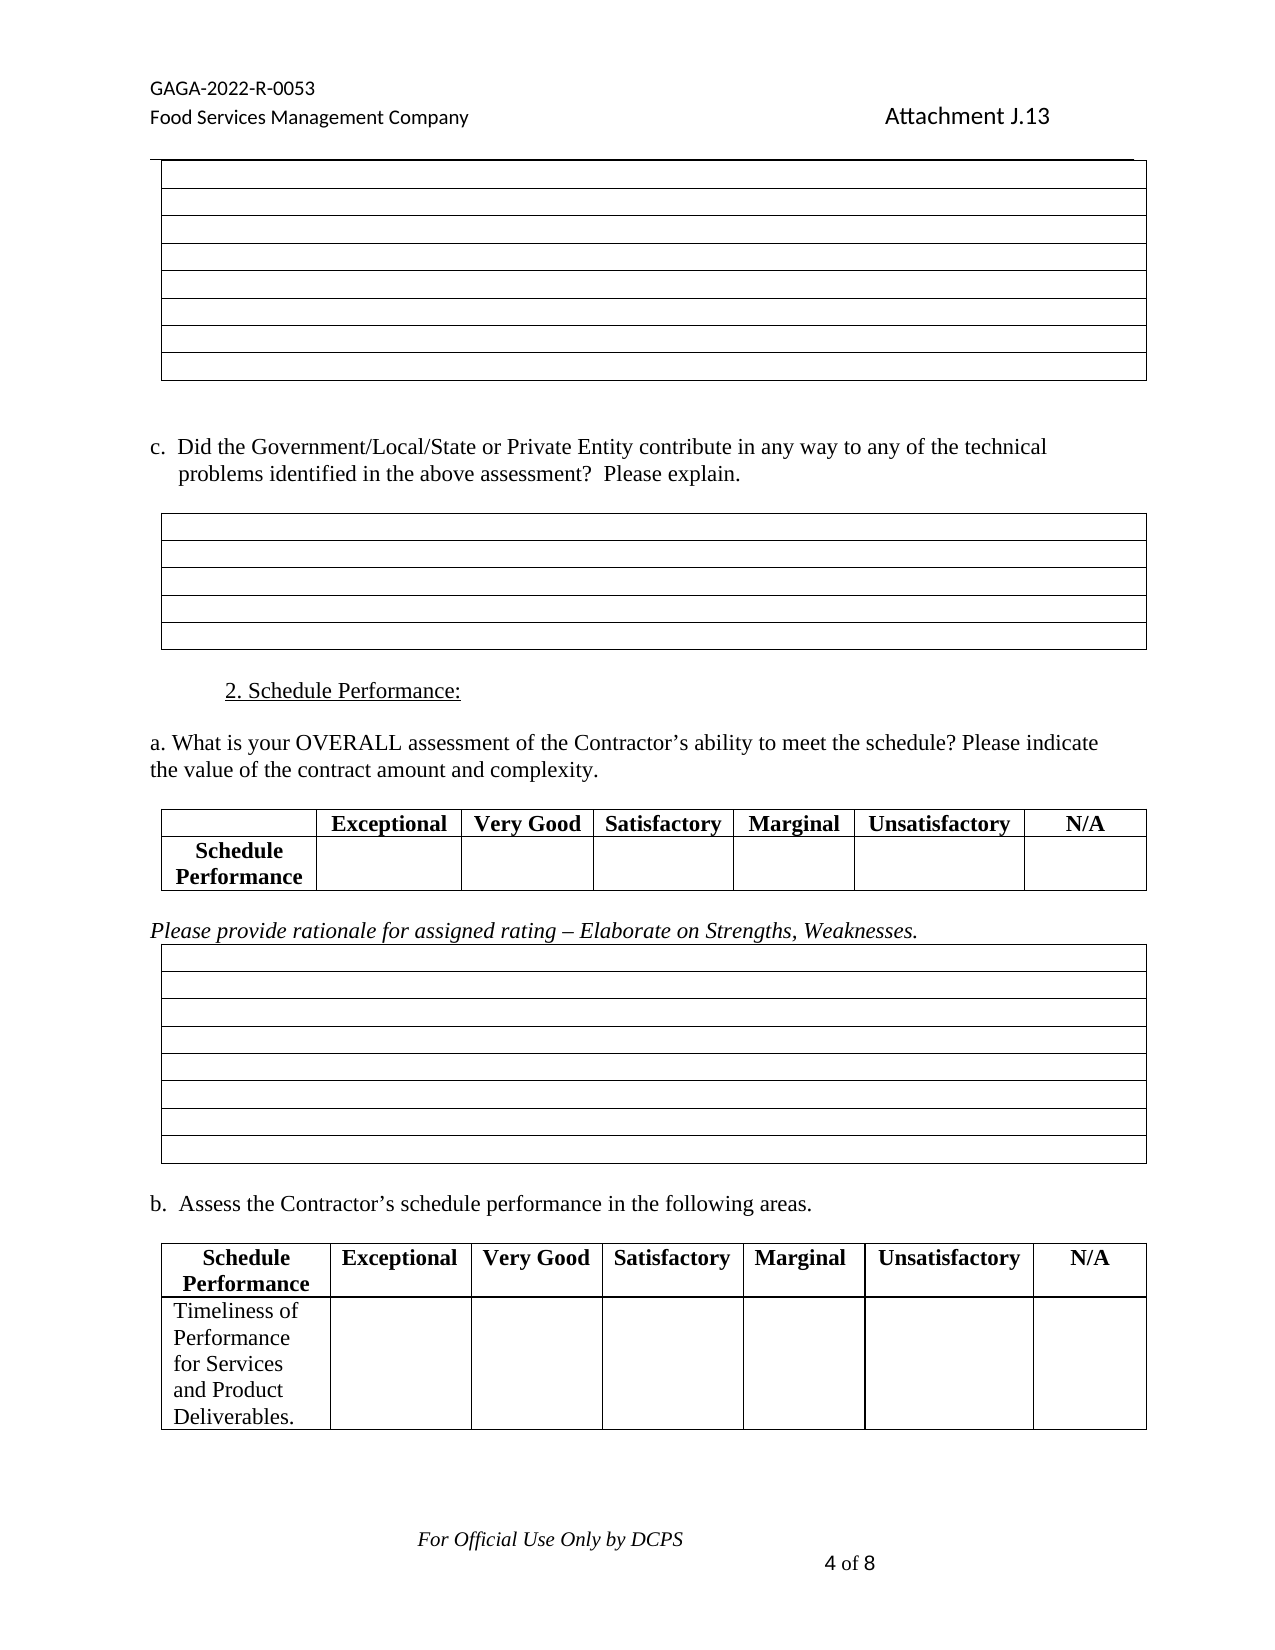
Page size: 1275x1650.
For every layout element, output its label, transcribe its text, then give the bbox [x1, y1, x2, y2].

table_cell [162, 999, 1146, 1026]
text Please provide rationale for assigned rating – Elaborate on Strengths, Weaknesses. [150, 917, 1125, 943]
table_header Very Good [462, 810, 593, 836]
table_cell [162, 596, 1146, 622]
table_cell [162, 972, 1146, 998]
table_cell [331, 1298, 471, 1429]
table_cell [162, 541, 1146, 567]
table_header [162, 945, 1146, 971]
table_header Unsatisfactory [855, 810, 1024, 836]
table_cell [594, 837, 733, 890]
table_cell [855, 837, 1024, 890]
table_cell [162, 244, 1146, 270]
table_cell [603, 1298, 743, 1429]
table_header [162, 514, 1146, 540]
table_cell [472, 1298, 602, 1429]
table_header [162, 161, 1146, 188]
table_header Very Good [472, 1244, 602, 1296]
table_header N/A [1034, 1244, 1146, 1296]
table_cell [162, 1027, 1146, 1053]
table_header Exceptional [317, 810, 461, 836]
table_header N/A [1025, 810, 1146, 836]
table_cell Timeliness of Performance for Services and Product Deliverables. [162, 1298, 330, 1429]
table_cell [162, 216, 1146, 243]
table_cell [162, 1081, 1146, 1108]
table_cell [866, 1298, 1033, 1429]
table_cell [162, 623, 1146, 649]
table_cell [462, 837, 593, 890]
table_header Schedule Performance [162, 1244, 330, 1296]
table_cell [162, 1109, 1146, 1135]
table_header Exceptional [331, 1244, 471, 1296]
table_cell [162, 353, 1146, 379]
table_header Unsatisfactory [866, 1244, 1033, 1296]
table_cell [162, 271, 1146, 297]
table_header Satisfactory [603, 1244, 743, 1296]
table_cell [162, 189, 1146, 215]
table_cell [734, 837, 854, 890]
table_cell [162, 299, 1146, 325]
text a. What is your OVERALL assessment of the Contractor’s ability to meet the schedule? Please indicate the value of the contract amount and complexity. [150, 729, 1125, 782]
table_header Satisfactory [594, 810, 733, 836]
table_cell [1034, 1298, 1146, 1429]
table_cell [162, 326, 1146, 352]
table_cell [162, 568, 1146, 594]
table_cell [1025, 837, 1146, 890]
table_header Marginal [744, 1244, 864, 1296]
text c. Did the Government/Local/State or Private Entity contribute in any way to any of the technical problems identified in the above assessment? Please explain. [150, 433, 1125, 486]
text b. Assess the Contractor’s schedule performance in the following areas. [150, 1190, 1125, 1216]
table_cell [162, 1054, 1146, 1080]
table_cell Schedule Performance [162, 837, 316, 890]
text 2. Schedule Performance: [150, 677, 1125, 703]
table_cell [162, 1136, 1146, 1163]
table_cell [317, 837, 461, 890]
table_cell [744, 1298, 864, 1429]
table_header Marginal [734, 810, 854, 836]
table_header [162, 810, 316, 836]
